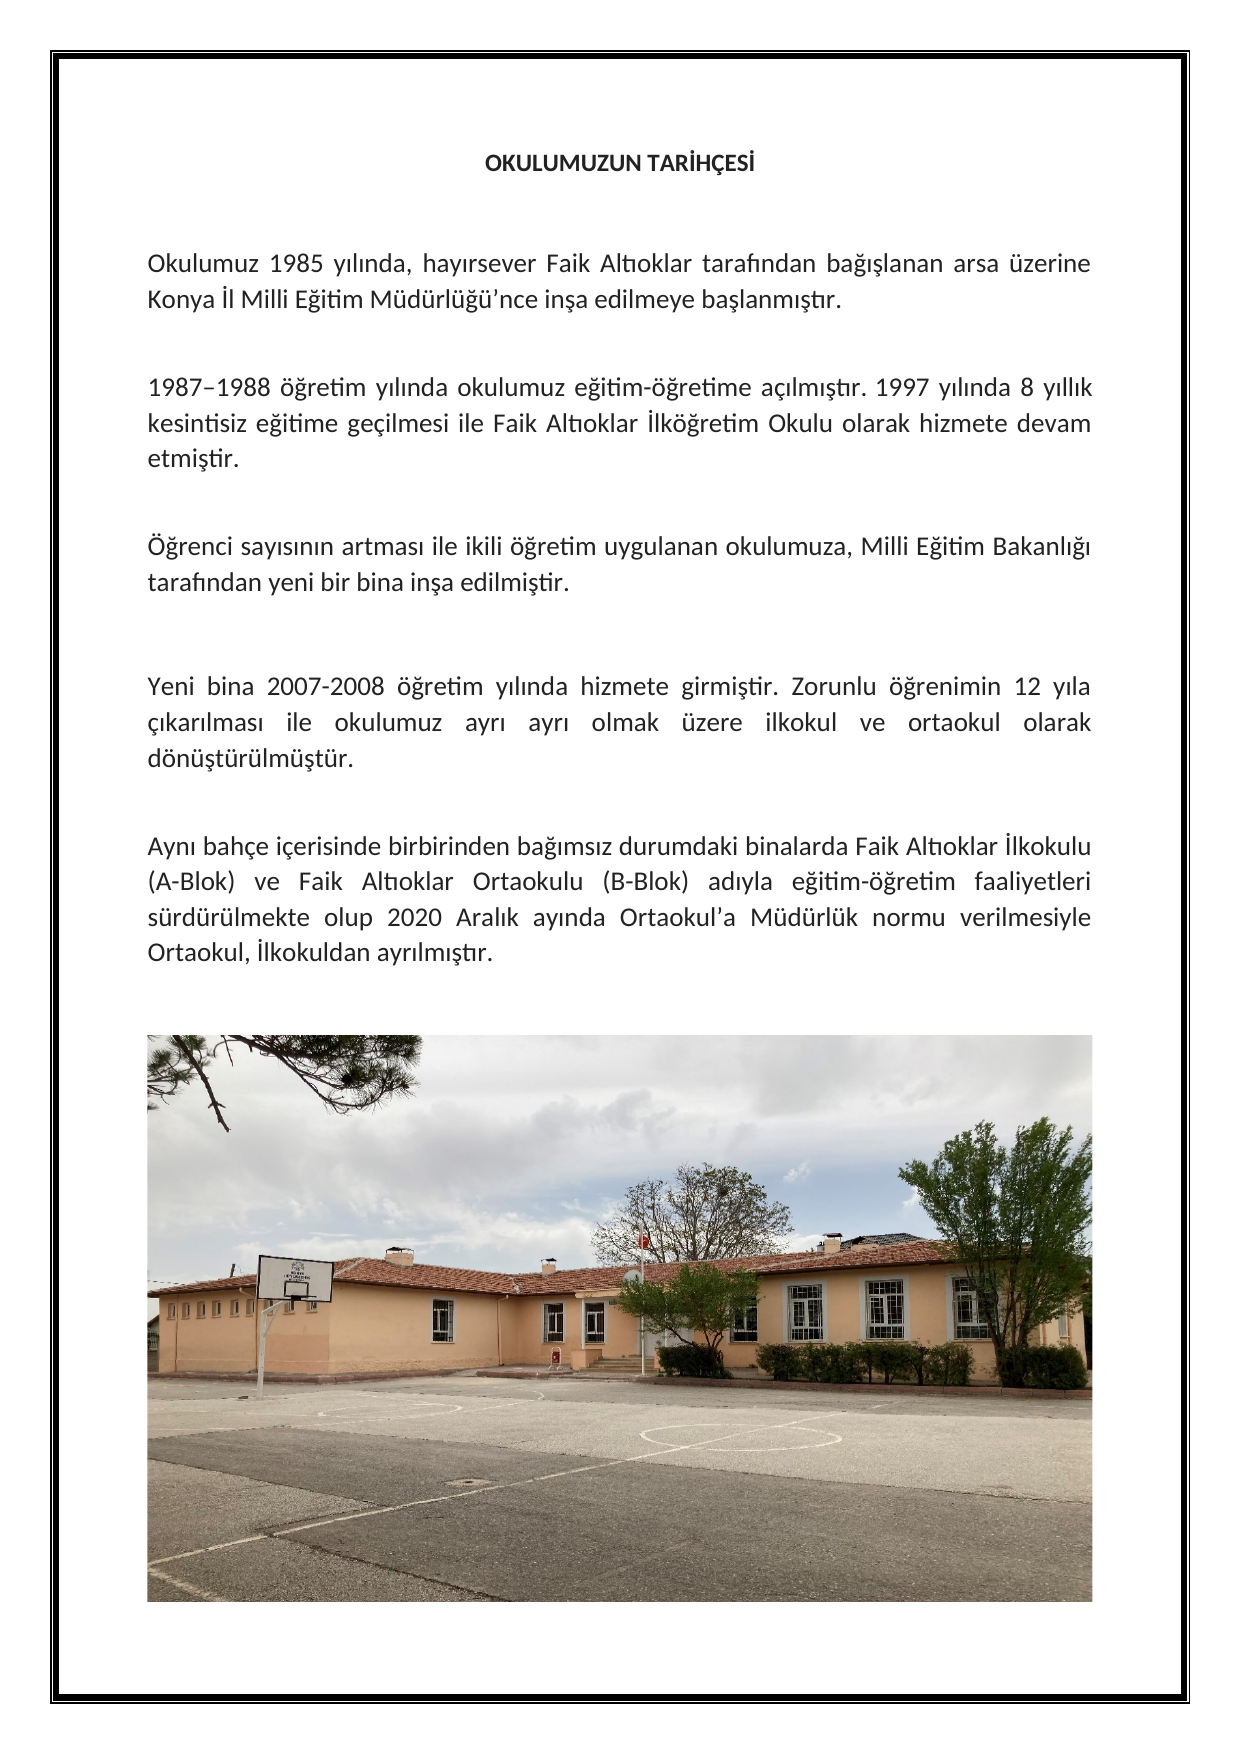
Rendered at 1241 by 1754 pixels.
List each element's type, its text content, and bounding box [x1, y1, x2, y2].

text Yeni bina 2007-2008 öğretim yılında hizmete girmiştir. Zorunlu öğrenimin 12 yıla çıkarılması ile okulumuz ayrı ayrı olmak üzere ilkokul ve ortaokul olarak dönüştürülmüştür. [147, 669, 1093, 774]
text 1987–1988 öğretim yılında okulumuz eğitim-öğretime açılmıştır. 1997 yılında 8 yıllık kesintisiz eğitime geçilmesi ile Faik Altıoklar İlköğretim Okulu olarak hizmete devam etmiştir. [147, 334, 1093, 474]
text Aynı bahçe içerisinde birbirinden bağımsız durumdaki binalarda Faik Altıoklar İlkokulu (A-Blok) ve Faik Altıoklar Ortaokulu (B-Blok) adıyla eğitim-öğretim faaliyetleri sürdürülmekte olup 2020 Aralık ayında Ortaokul’a Müdürlük normu verilmesiyle Ortaokul, İlkokuldan ayrılmıştır. [147, 793, 1093, 969]
text Okulumuz 1985 yılında, hayırsever Faik Altıoklar tarafından bağışlanan arsa üzerine Konya İl Milli Eğitim Müdürlüğü’nce inşa edilmeye başlanmıştır. [147, 247, 1093, 315]
text OKULUMUZUN TARİHÇESİ [147, 147, 1093, 178]
text Öğrenci sayısının artması ile ikili öğretim uygulanan okulumuza, Milli Eğitim Bakanlığı tarafından yeni bir bina inşa edilmiştir. [147, 494, 1093, 598]
picture [147, 1035, 1093, 1602]
